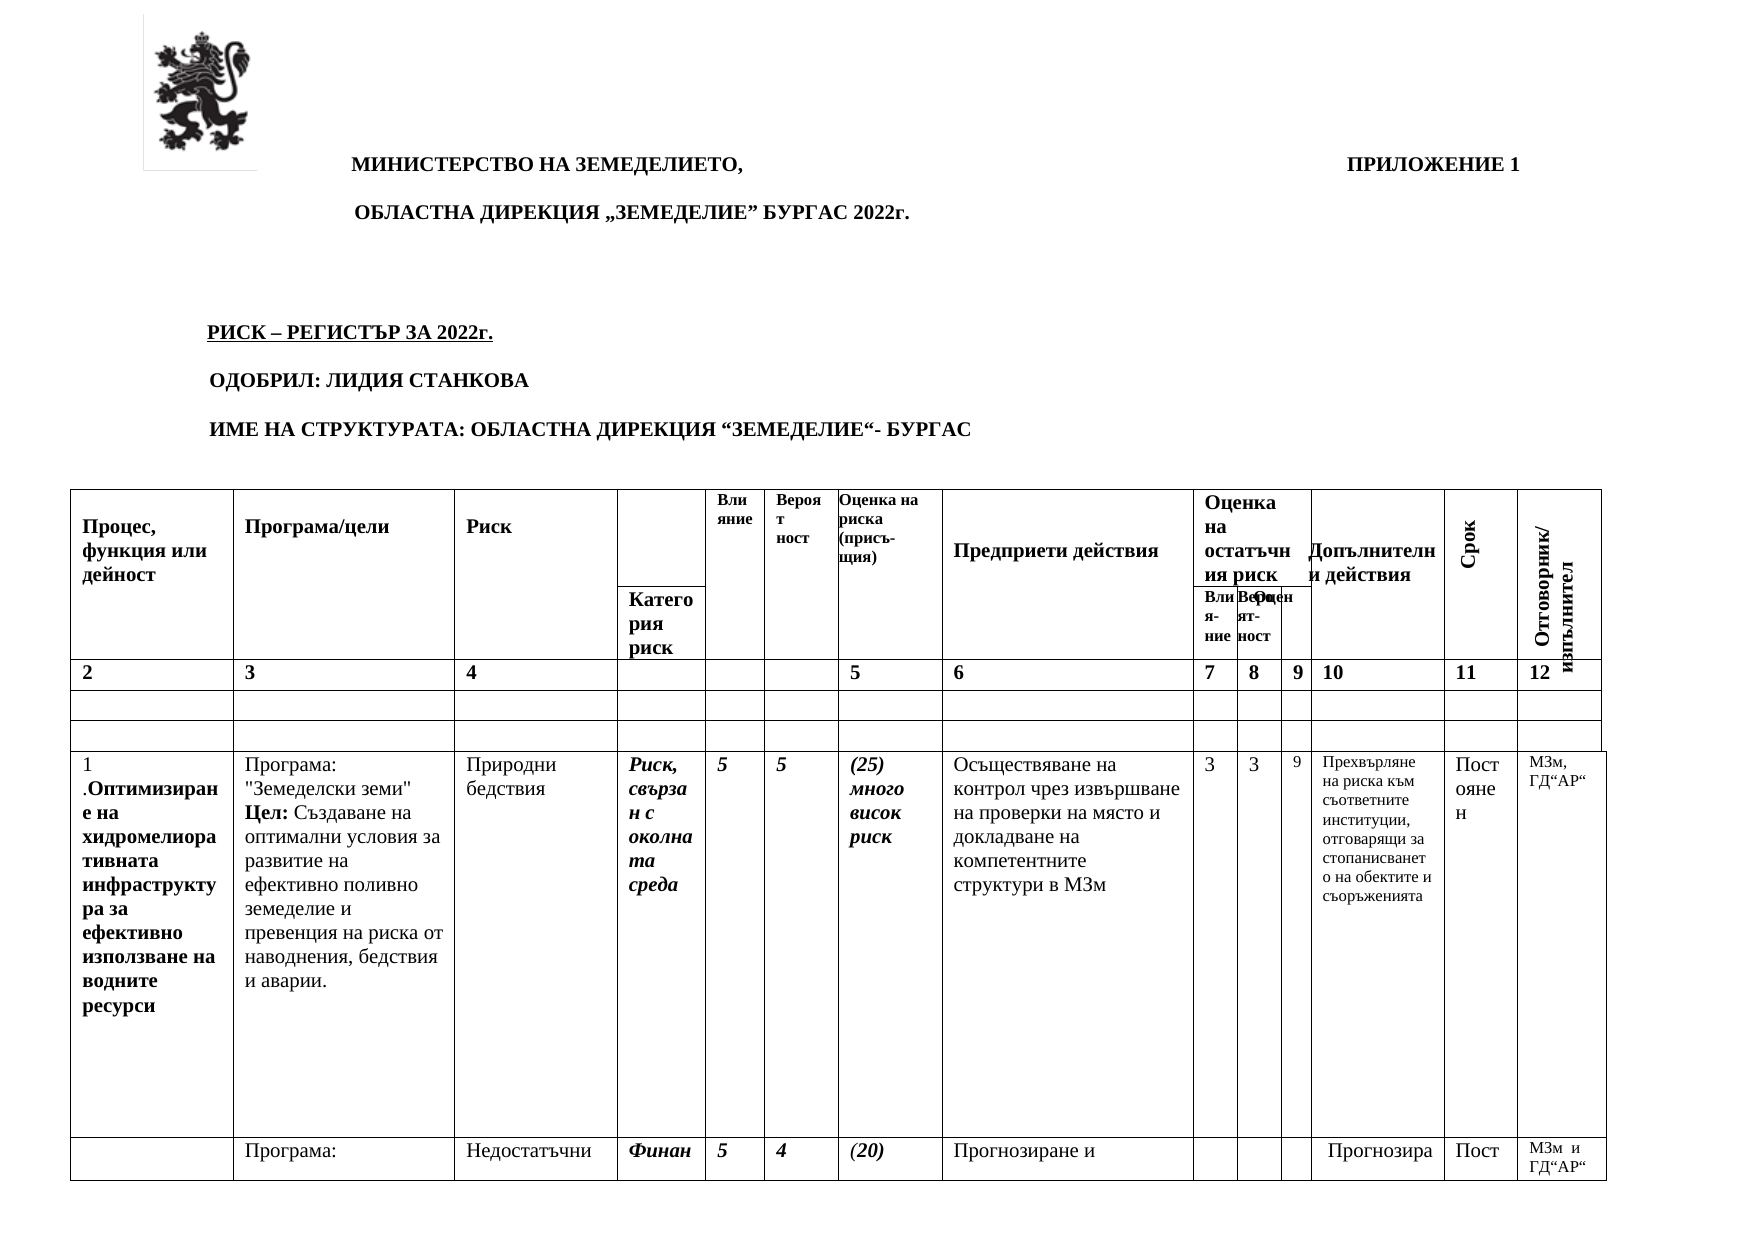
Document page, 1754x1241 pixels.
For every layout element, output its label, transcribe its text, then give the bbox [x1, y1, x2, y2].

table_cell Природни бедствия [455, 752, 617, 1137]
table_cell [706, 691, 764, 720]
table_cell Финансов риск [618, 1138, 705, 1180]
table_cell Категория риск [618, 587, 705, 659]
table_header Процес, функция или дейност [71, 490, 233, 659]
table_cell (25) много висок риск [839, 752, 942, 1137]
table_cell 8 [1238, 660, 1281, 690]
table_cell 3 [1238, 752, 1281, 1137]
table_cell [234, 721, 454, 751]
table_cell МЗм и ГД“АР“ [1518, 1138, 1606, 1180]
table_cell МЗм, ГД“АР“ [1518, 752, 1606, 1137]
table_cell Постоянен [1445, 1138, 1517, 1180]
table_cell Риск, свързан с околната среда [618, 752, 705, 1137]
table_cell 7 [1194, 660, 1237, 690]
text ОДОБРИЛ: ЛИДИЯ СТАНКОВА [59, 368, 1585, 392]
table_cell [71, 691, 233, 720]
table_cell Осъществяване на контрол чрез извършване на проверки на място и докладване на компетентните структури в МЗм [943, 752, 1193, 1137]
text ИМЕ НА СТРУКТУРАТА: ОБЛАСТНА ДИРЕКЦИЯ “ЗЕМЕДЕЛИЕ“- БУРГАС [59, 417, 1585, 441]
table_header [618, 490, 705, 586]
table_header Оценка на риска (присъ- щия) [839, 490, 942, 659]
table_cell 5 [765, 752, 838, 1137]
table_cell (20) много висок риск [839, 1138, 942, 1180]
table_cell [943, 691, 1193, 720]
table_cell [1518, 691, 1601, 720]
table_cell [234, 691, 454, 720]
table_cell [839, 691, 942, 720]
picture [142, 14, 258, 172]
table_cell [1282, 1138, 1311, 1180]
table_cell [1445, 691, 1517, 720]
table_cell [1194, 691, 1237, 720]
table_cell [706, 660, 764, 690]
table_header Програма/цели [234, 490, 454, 659]
table_cell 3 [1194, 752, 1237, 1137]
table_cell [1282, 721, 1311, 751]
table_cell 1.Оптимизиране на хидромелиоративната инфраструктура за ефективно използване на водните ресурси [71, 752, 233, 1137]
table_cell [765, 691, 838, 720]
table_cell [765, 660, 838, 690]
table_header Допълнителни действия [1312, 490, 1444, 659]
table_cell 5 [706, 752, 764, 1137]
table_cell 2 [71, 660, 233, 690]
table_cell Влия- ние [1194, 587, 1237, 659]
table_cell [71, 721, 233, 751]
table_header Влияние [706, 490, 764, 659]
table_cell 5 [706, 1138, 764, 1180]
table_header Предприети действия [943, 490, 1193, 659]
table_cell [839, 721, 942, 751]
table_cell Постоянен [1445, 752, 1517, 1137]
table_cell Оценка [1282, 587, 1311, 659]
table_cell [1238, 1138, 1281, 1180]
text РИСК – РЕГИСТЪР ЗА 2022г. [59, 320, 1547, 344]
table_cell [71, 1138, 233, 1180]
table_cell [943, 721, 1193, 751]
table_cell Прехвърляне на риска към съответните институции, отговарящи за стопанисването на обектите и съоръженията [1312, 752, 1444, 1137]
table_cell [1238, 721, 1281, 751]
table_cell [1445, 721, 1517, 751]
table_cell [618, 660, 705, 690]
text МИНИСТЕРСТВО НА ЗЕМЕДЕЛИЕТО, ПРИЛОЖЕНИЕ 1 [59, 15, 1547, 176]
table_cell Вероят-ност [1238, 587, 1281, 659]
table_cell [1518, 721, 1601, 751]
table_cell 9 [1282, 752, 1311, 1137]
text ОБЛАСТНА ДИРЕКЦИЯ „ЗЕМЕДЕЛИЕ” БУРГАС 2022г. [59, 200, 1547, 224]
table_cell 4 [455, 660, 617, 690]
table_header Срок [1445, 490, 1517, 659]
table_cell 4 [765, 1138, 838, 1180]
table_header Риск [455, 490, 617, 659]
table_cell Недостатъчни инвестиции за възстановяване реконструкция и поддържане на съоръженията [455, 1138, 617, 1180]
table_cell 9 [1282, 660, 1311, 690]
table_cell 10 [1312, 660, 1444, 690]
table_cell [455, 691, 617, 720]
table_header Вероят ност [765, 490, 838, 659]
table_cell 11 [1445, 660, 1517, 690]
table_cell [1282, 691, 1311, 720]
table_cell [618, 691, 705, 720]
table_cell [1312, 691, 1444, 720]
table_cell 12 [1518, 660, 1601, 690]
table_cell [455, 721, 617, 751]
table_cell [1312, 721, 1444, 751]
table_cell [1194, 1138, 1237, 1180]
table_cell [765, 721, 838, 751]
table_cell [1194, 721, 1237, 751]
table_cell [706, 721, 764, 751]
table_cell 3 [234, 660, 454, 690]
table_header Отговорник/ изпълнител [1518, 490, 1601, 659]
table_cell [1238, 691, 1281, 720]
table_cell [618, 721, 705, 751]
table_header Оценка на остатъчния риск [1194, 490, 1311, 586]
table_cell 6 [943, 660, 1193, 690]
table_cell Прогнозиране и докладване за нуждите от извършване на заложените дейности. Прехвърляне риска на МЗм [943, 1138, 1193, 1180]
table_cell 5 [839, 660, 942, 690]
